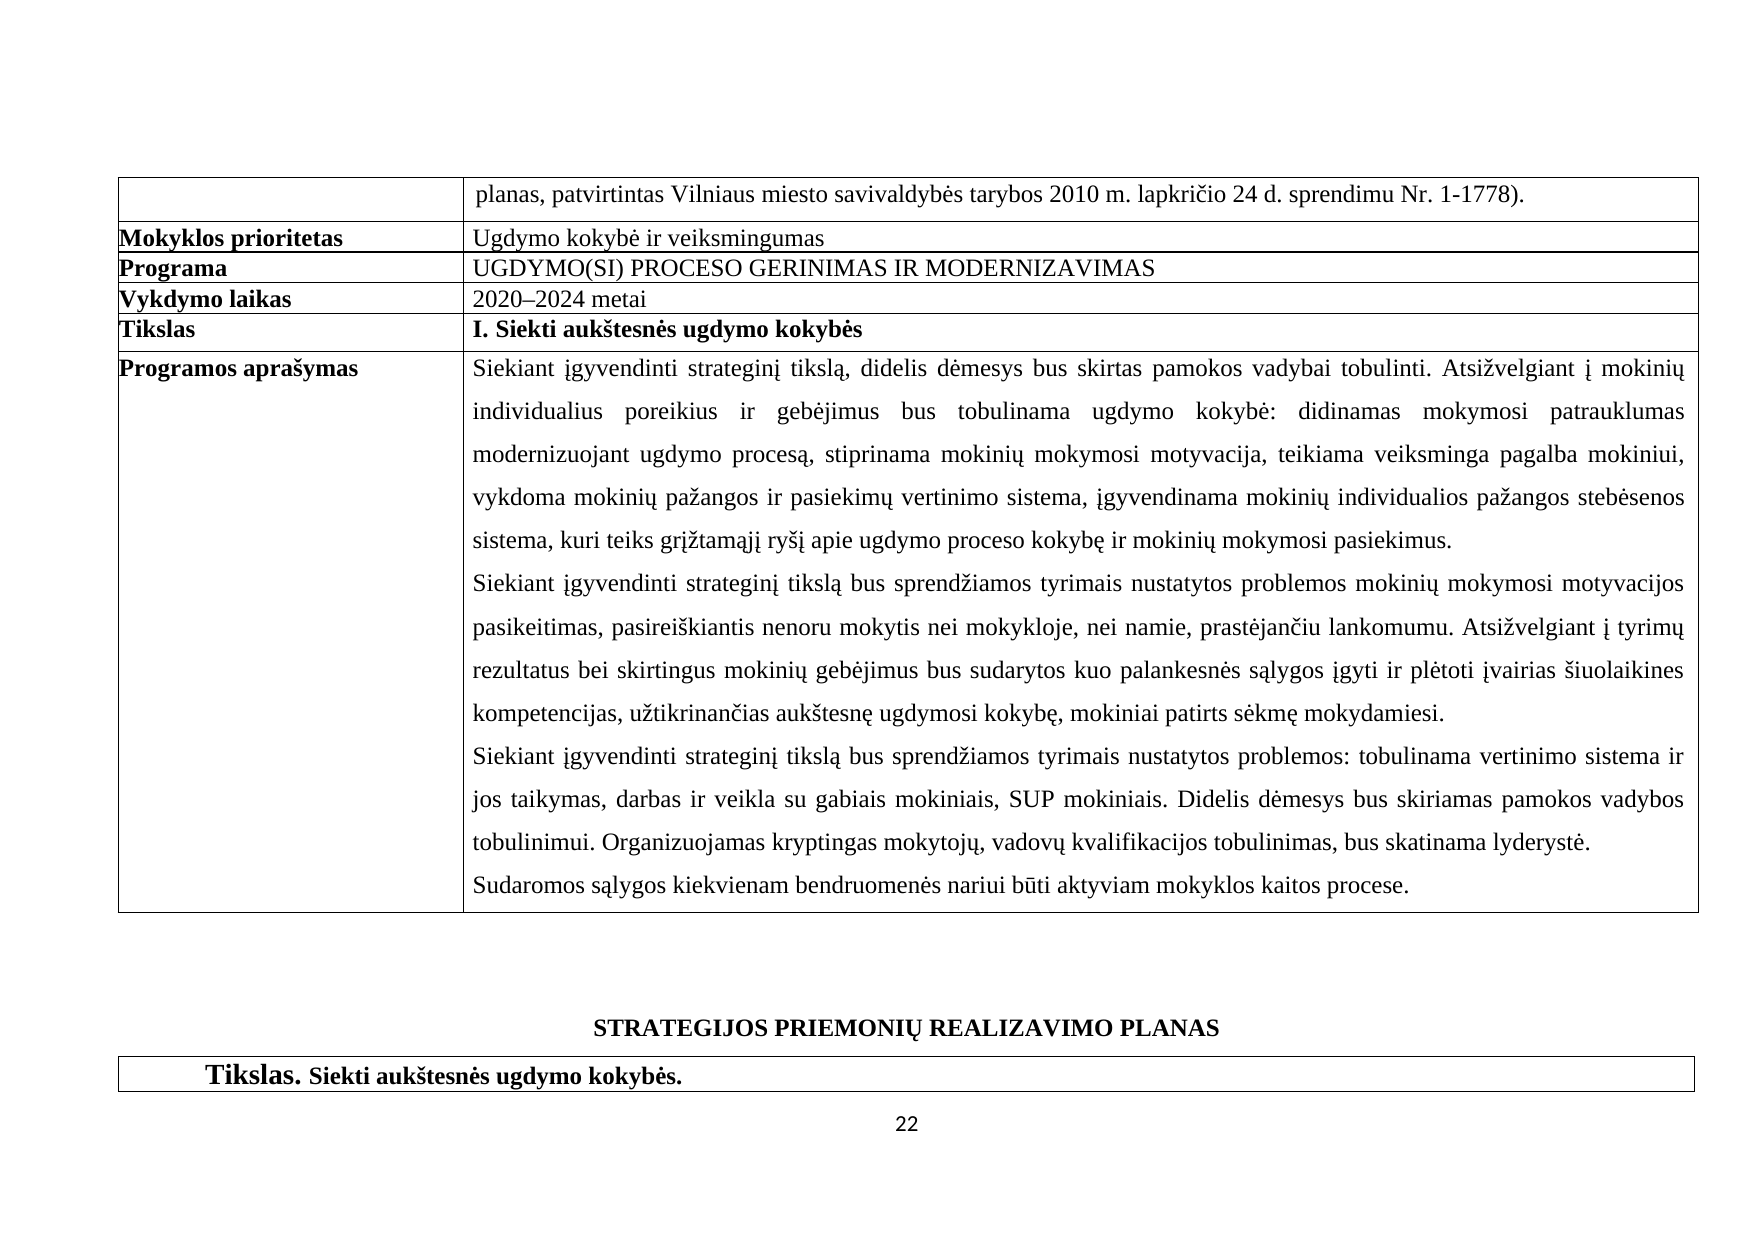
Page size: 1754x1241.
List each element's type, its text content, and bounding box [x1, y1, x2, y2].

table_cell Ugdymo kokybė ir veiksmingumas [464, 222, 1698, 251]
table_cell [464, 178, 1698, 221]
table_cell UGDYMO(SI) PROCESO GERINIMAS IR MODERNIZAVIMAS [464, 253, 1698, 282]
table_cell Programos aprašymas [119, 352, 463, 912]
table_cell Vykdymo laikas [119, 283, 463, 312]
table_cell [119, 178, 463, 221]
table_cell Siekiant įgyvendinti strateginį tikslą, didelis dėmesys bus skirtas pamokos vadybai tobulinti. Atsižvelgiant į mokinių individualius poreikius ir gebėjimus bus tobulinama ugdymo kokybė: didinamas mokymosi patrauklumas modernizuojant ugdymo procesą, stiprinama mokinių mokymosi motyvacija, teikiama veiksminga pagalba mokiniui, vykdoma mokinių pažangos ir pasiekimų vertinimo sistema, įgyvendinama mokinių individualios pažangos stebėsenos sistema, kuri teiks grįžtamąjį ryšį apie ugdymo proceso kokybę ir mokinių mokymosi pasiekimus. Siekiant įgyvendinti strateginį tikslą bus sprendžiamos tyrimais nustatytos problemos mokinių mokymosi motyvacijos pasikeitimas, pasireiškiantis nenoru mokytis nei mokykloje, nei namie, prastėjančiu lankomumu. Atsižvelgiant į tyrimų rezultatus bei skirtingus mokinių gebėjimus bus sudarytos kuo palankesnės sąlygos įgyti ir plėtoti įvairias šiuolaikines kompetencijas, užtikrinančias aukštesnę ugdymosi kokybę, mokiniai patirts sėkmę mokydamiesi. Siekiant įgyvendinti strateginį tikslą bus sprendžiamos tyrimais nustatytos problemos: tobulinama vertinimo sistema ir jos taikymas, darbas ir veikla su gabiais mokiniais, SUP mokiniais. Didelis dėmesys bus skiriamas pamokos vadybos tobulinimui. Organizuojamas kryptingas mokytojų, vadovų kvalifikacijos tobulinimas, bus skatinama lyderystė. Sudaromos sąlygos kiekvienam bendruomenės nariui būti aktyviam mokyklos kaitos procese. [464, 352, 1698, 912]
table_cell I. Siekti aukštesnės ugdymo kokybės [464, 314, 1698, 351]
table_cell Programa [119, 253, 463, 282]
text STRATEGIJOS PRIEMONIŲ REALIZAVIMO PLANAS [118, 1013, 1695, 1042]
table_cell Tikslas [119, 314, 463, 351]
table_cell 2020–2024 metai [464, 283, 1698, 312]
table_cell Mokyklos prioritetas [119, 222, 463, 251]
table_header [119, 1057, 1694, 1091]
